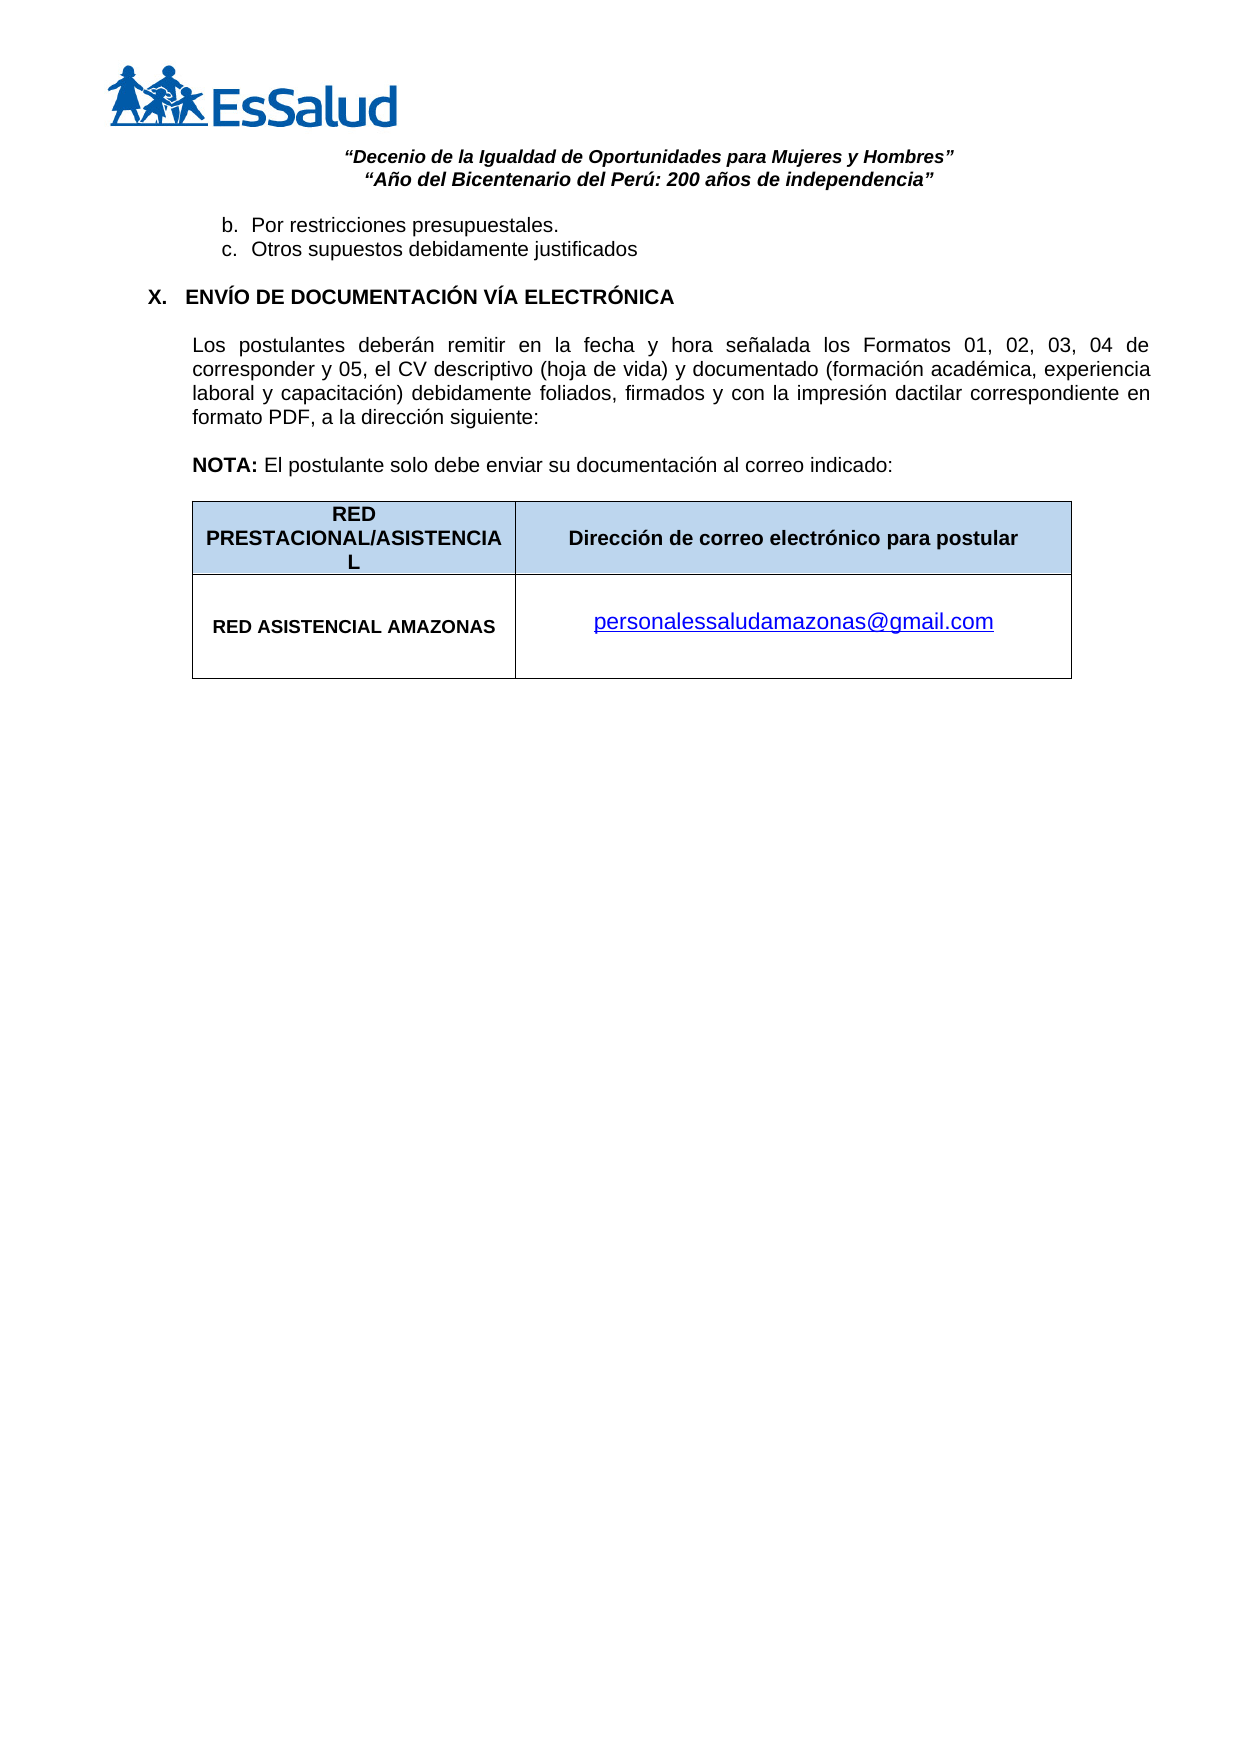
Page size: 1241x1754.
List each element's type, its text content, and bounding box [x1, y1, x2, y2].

list ENVÍO DE DOCUMENTACIÓN VÍA ELECTRÓNICA [148, 285, 1152, 309]
list Otros supuestos debidamente justificados [221, 237, 1152, 261]
table_header Dirección de correo electrónico para postular [516, 502, 1071, 573]
table_cell RED ASISTENCIAL AMAZONAS [193, 575, 515, 678]
list Por restricciones presupuestales. [221, 213, 1152, 237]
table_cell personalessaludamazonas@gmail.com [516, 575, 1071, 678]
text NOTA: El postulante solo debe enviar su documentación al correo indicado: [192, 453, 1152, 477]
text Los postulantes deberán remitir en la fecha y hora señalada los Formatos 01, 02, 03, 04 de corresponder y 05, el CV descriptivo (hoja de vida) y documentado (formación académica, experiencia laboral y capacitación) debidamente foliados, firmados y con la impresión dactilar correspondiente en formato PDF, a la dirección siguiente: [192, 333, 1152, 429]
table_header RED PRESTACIONAL/ASISTENCIAL [193, 502, 515, 573]
picture [82, 33, 426, 157]
